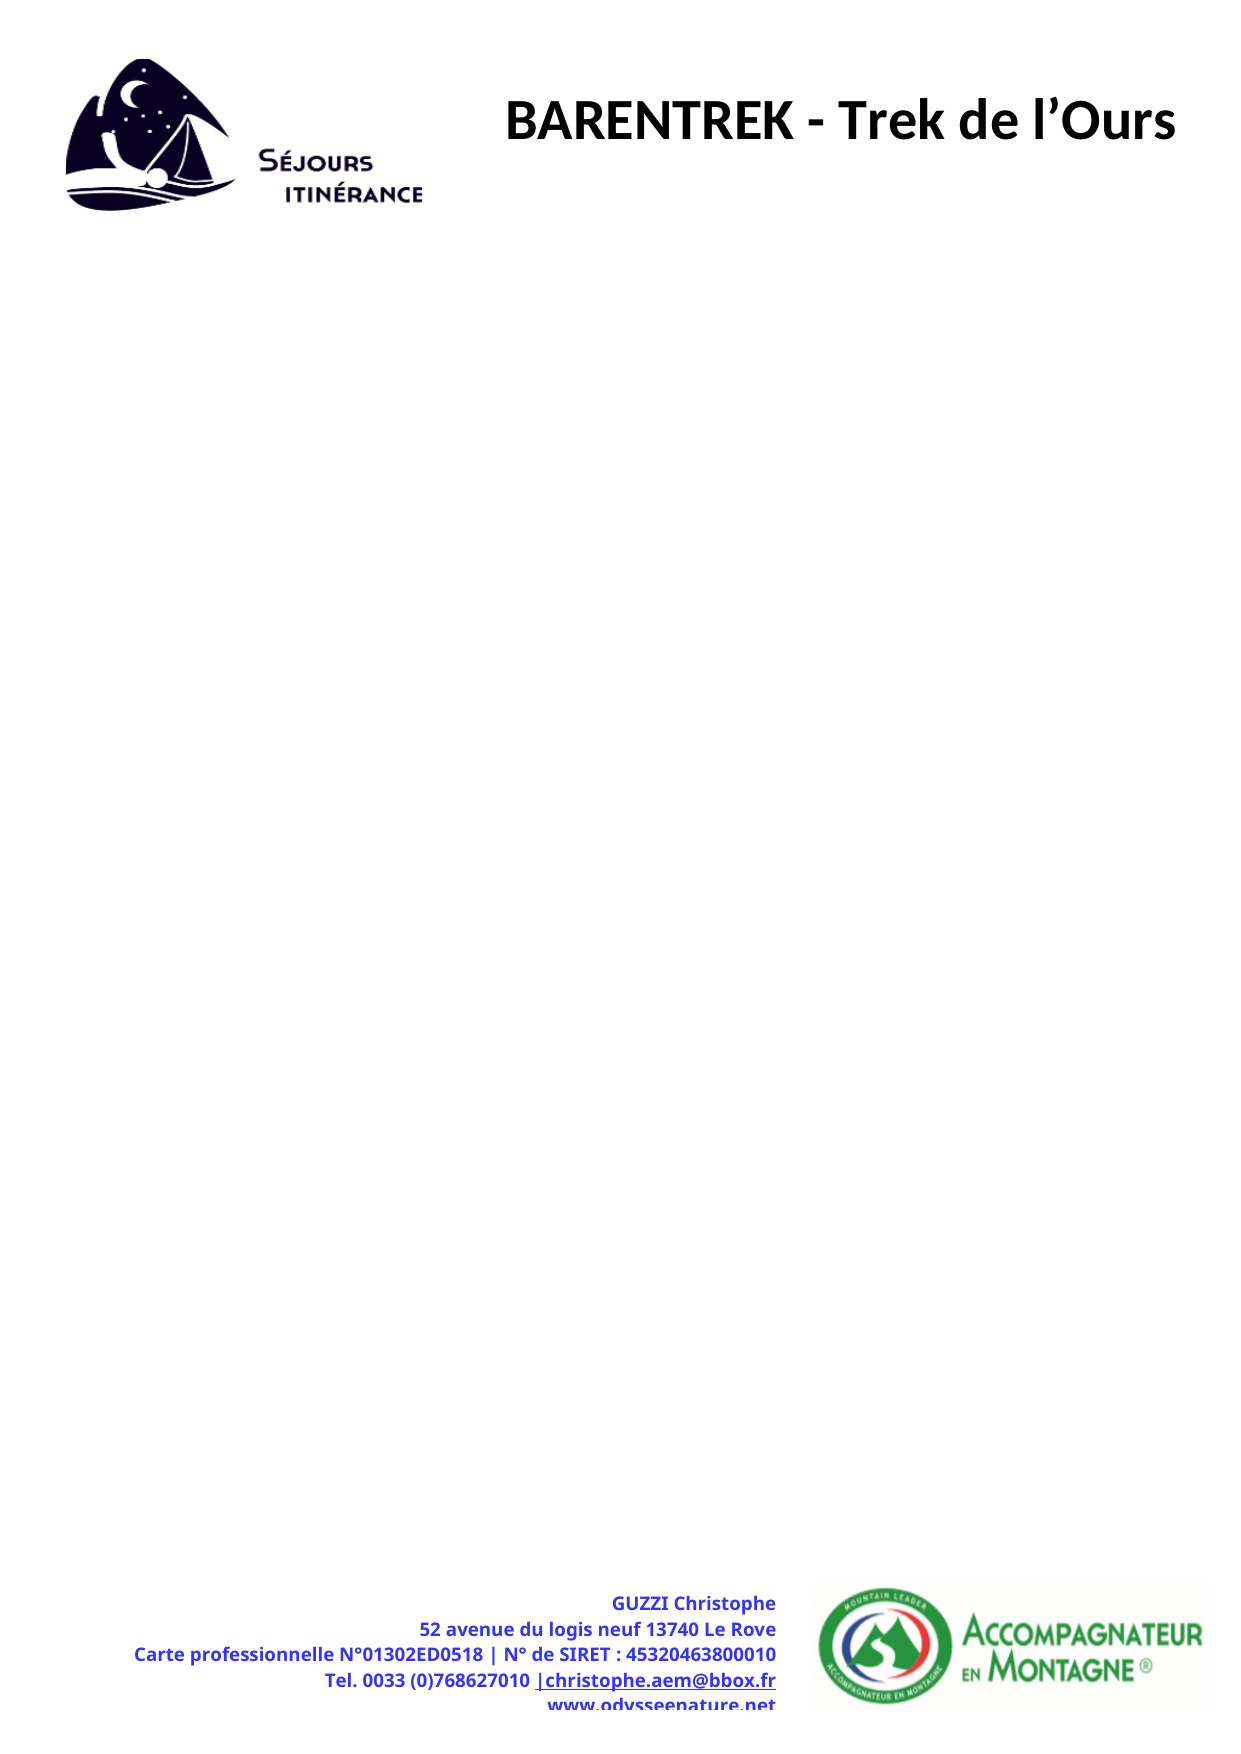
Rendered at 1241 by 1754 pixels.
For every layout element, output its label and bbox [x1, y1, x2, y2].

picture [65, 59, 423, 211]
picture [811, 1582, 1211, 1713]
